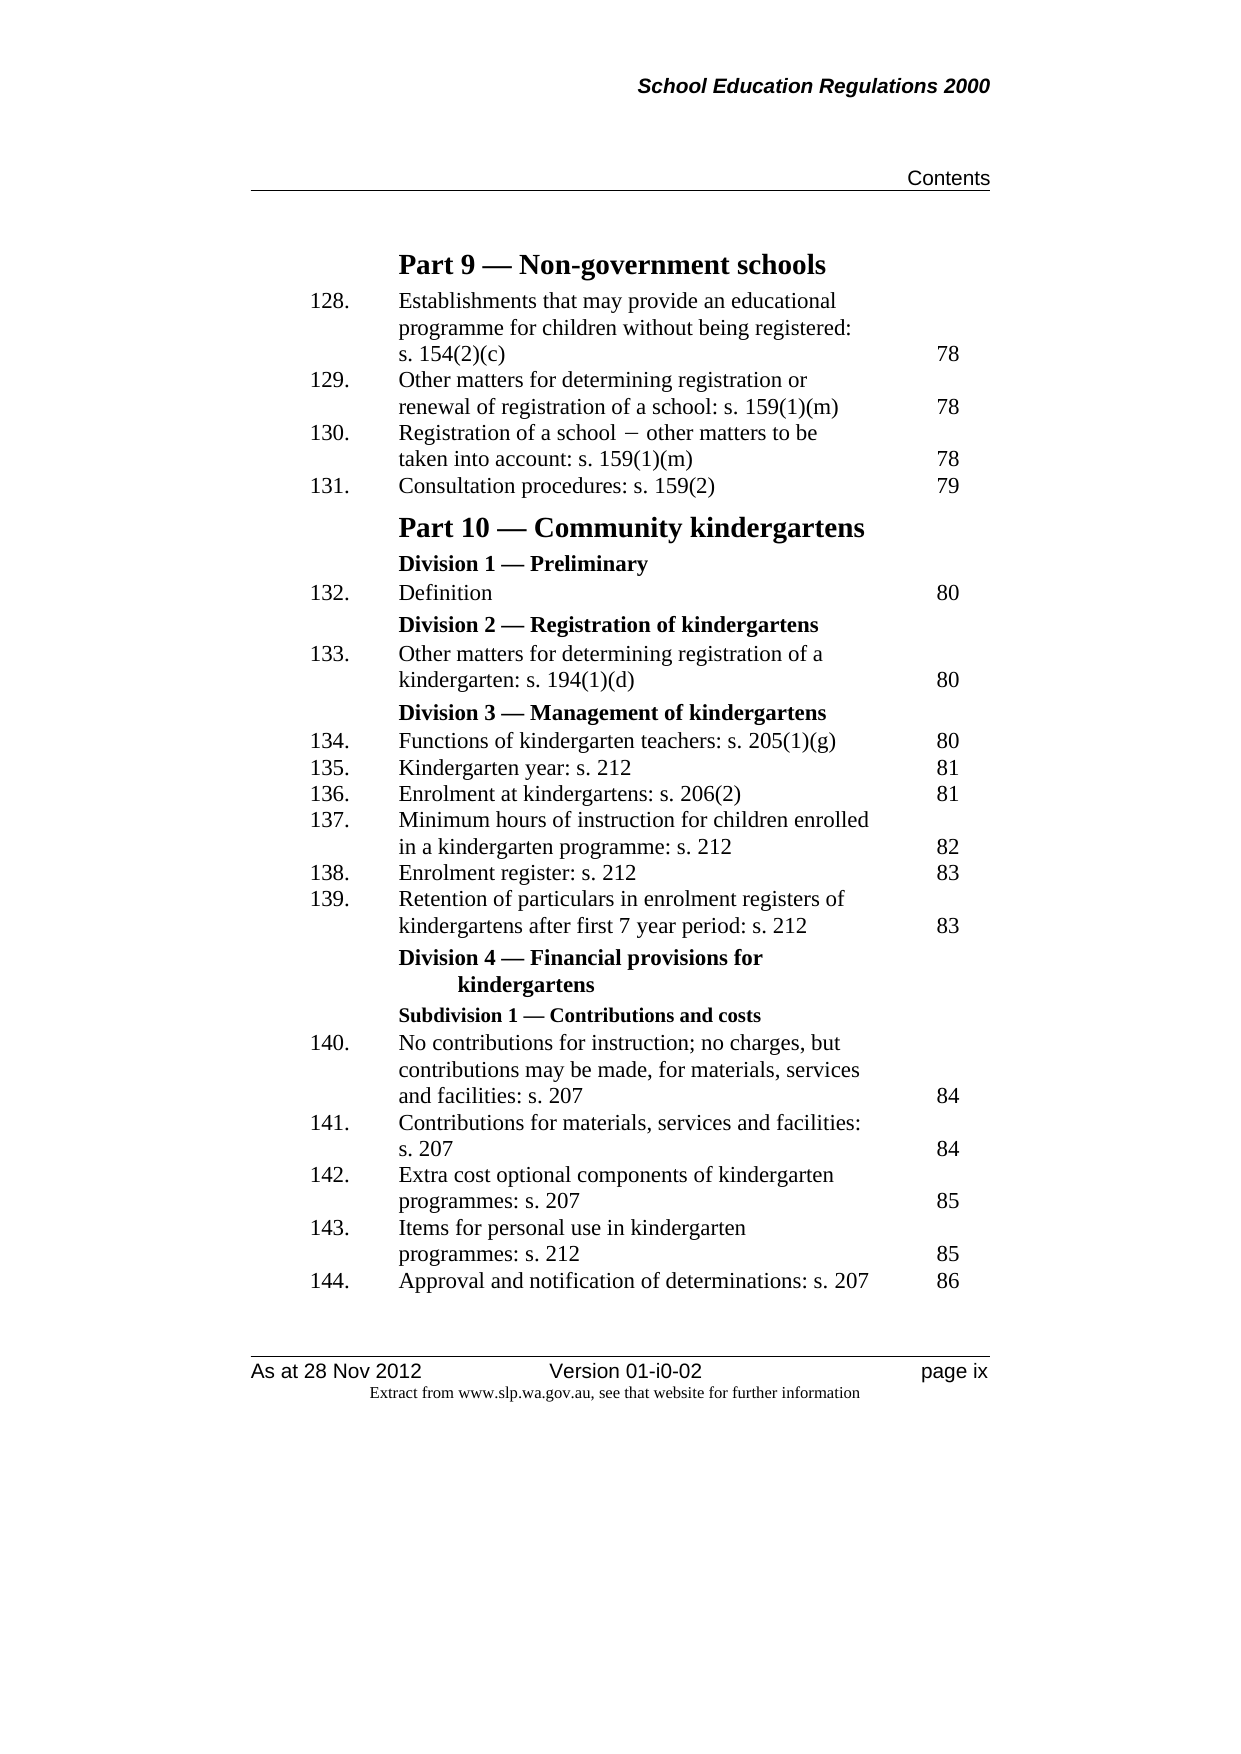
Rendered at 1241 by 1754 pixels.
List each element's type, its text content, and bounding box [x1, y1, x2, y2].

text 132. Definition 80 [309, 579, 872, 605]
text 135. Kindergarten year: s. 212 81 [309, 754, 872, 780]
text Division 2 — Registration of kindergartens [398, 611, 872, 638]
text 138. Enrolment register: s. 212 83 [309, 859, 872, 885]
text 131. Consultation procedures: s. 159(2) 79 [309, 472, 872, 498]
text 136. Enrolment at kindergartens: s. 206(2) 81 [309, 780, 872, 806]
text 128. Establishments that may provide an educational programme for children without being registered: s. 154(2)(c) 78 [309, 287, 872, 366]
text Part 9 — Non-government schools [398, 247, 872, 281]
text 142. Extra cost optional components of kindergarten programmes: s. 207 85 [309, 1161, 872, 1214]
text 144. Approval and notification of determinations: s. 207 86 [309, 1267, 872, 1293]
text 137. Minimum hours of instruction for children enrolled in a kindergarten programme: s. 212 82 [309, 806, 872, 859]
text 141. Contributions for materials, services and facilities: s. 207 84 [309, 1108, 872, 1161]
text 140. No contributions for instruction; no charges, but contributions may be made, for materials, services and facilities: s. 207 84 [309, 1029, 872, 1108]
text Part 10 — Community kindergartens [398, 511, 872, 544]
text 143. Items for personal use in kindergarten programmes: s. 212 85 [309, 1214, 872, 1267]
text Subdivision 1 — Contributions and costs [398, 1003, 872, 1027]
text Division 3 — Management of kindergartens [398, 699, 872, 725]
text 130. Registration of a school  other matters to be taken into account: s. 159(1)(m) 78 [309, 419, 872, 472]
text Division 1 — Preliminary [398, 550, 872, 577]
text 129. Other matters for determining registration or renewal of registration of a school: s. 159(1)(m) 78 [309, 366, 872, 419]
text Division 4 — Financial provisions for kindergartens [398, 944, 872, 997]
text 133. Other matters for determining registration of a kindergarten: s. 194(1)(d) 80 [309, 640, 872, 693]
text 139. Retention of particulars in enrolment registers of kindergartens after first 7 year period: s. 212 83 [309, 885, 872, 938]
text 134. Functions of kindergarten teachers: s. 205(1)(g) 80 [309, 727, 872, 754]
